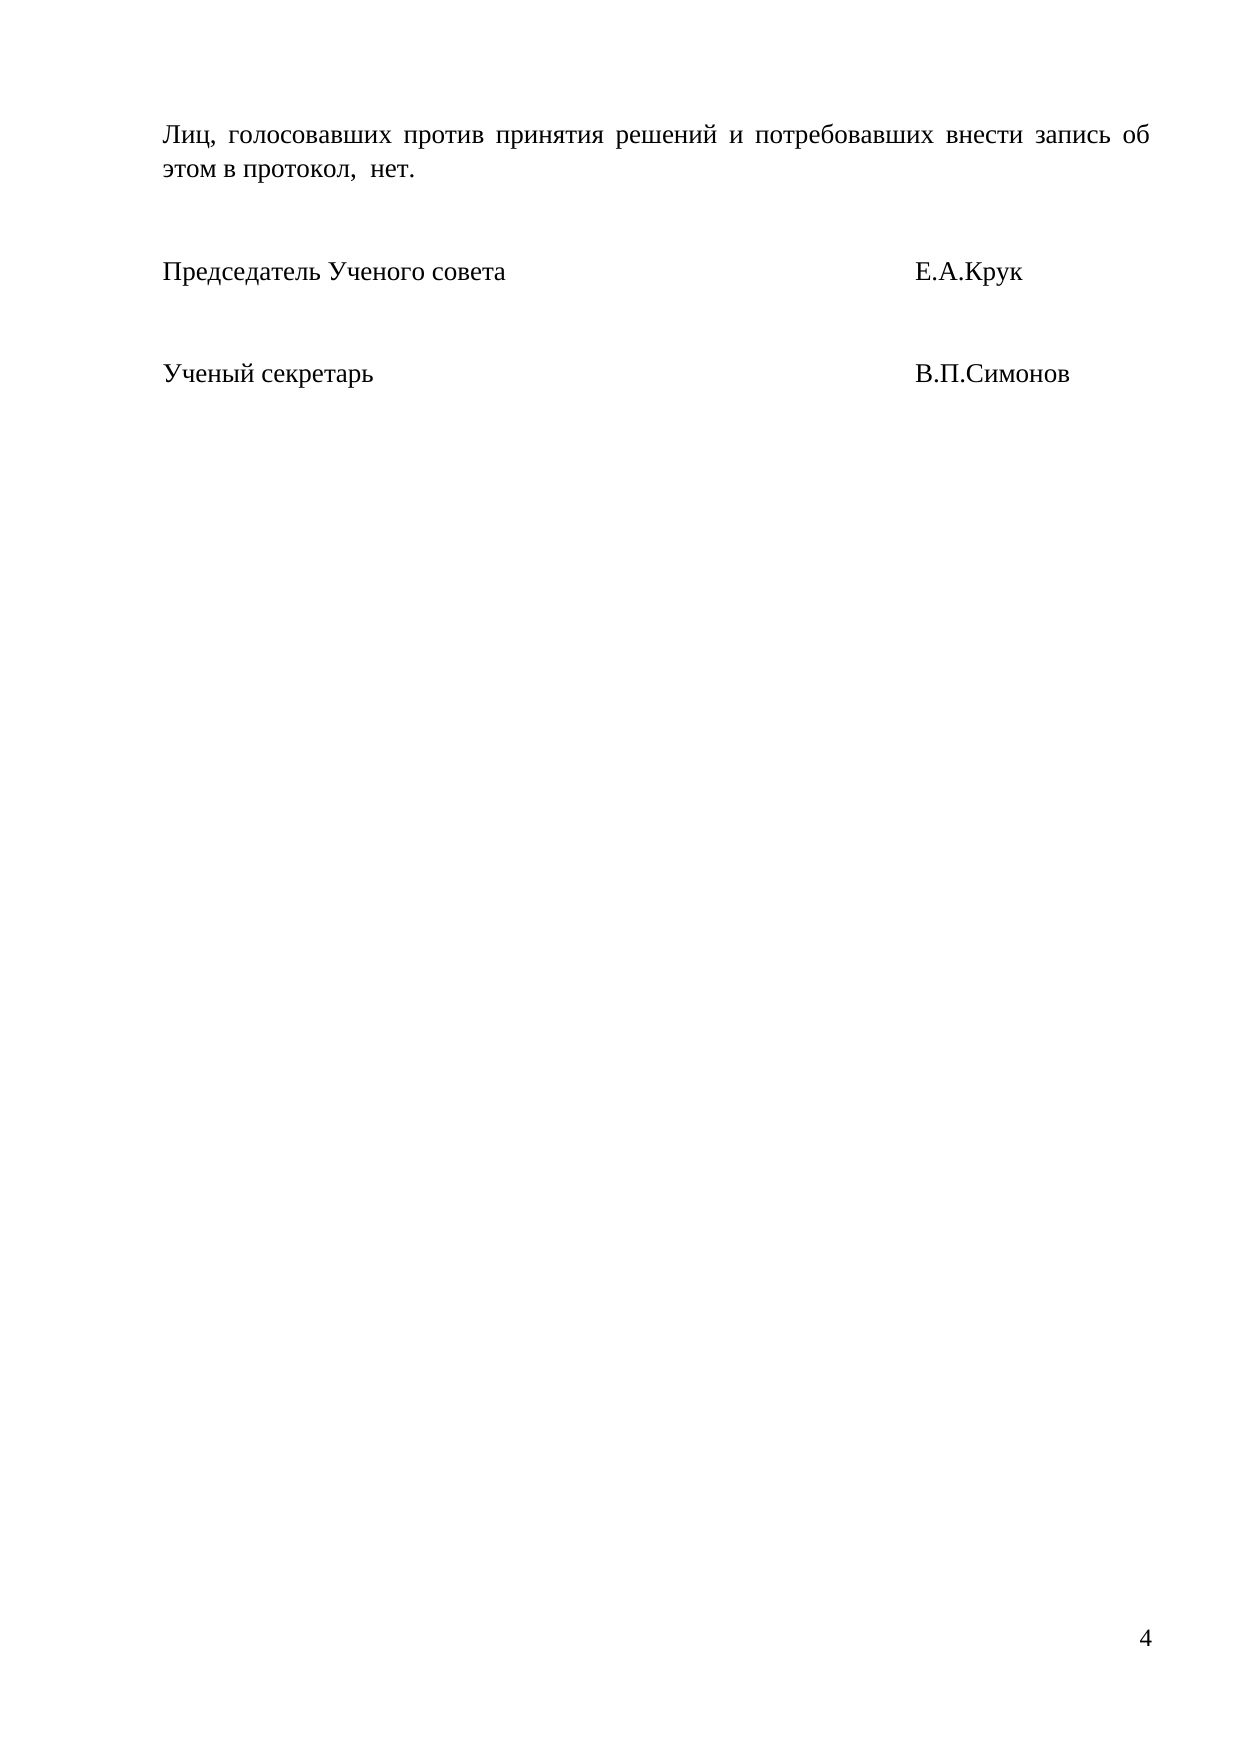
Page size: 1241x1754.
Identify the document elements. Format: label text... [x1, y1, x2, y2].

text Председатель Ученого совета Е.А.Крук [162, 255, 1152, 286]
text Лиц, голосовавших против принятия решений и потребовавших внести запись об этом в протокол, нет. [162, 118, 1152, 183]
text Ученый секретарь В.П.Симонов [162, 357, 1152, 388]
